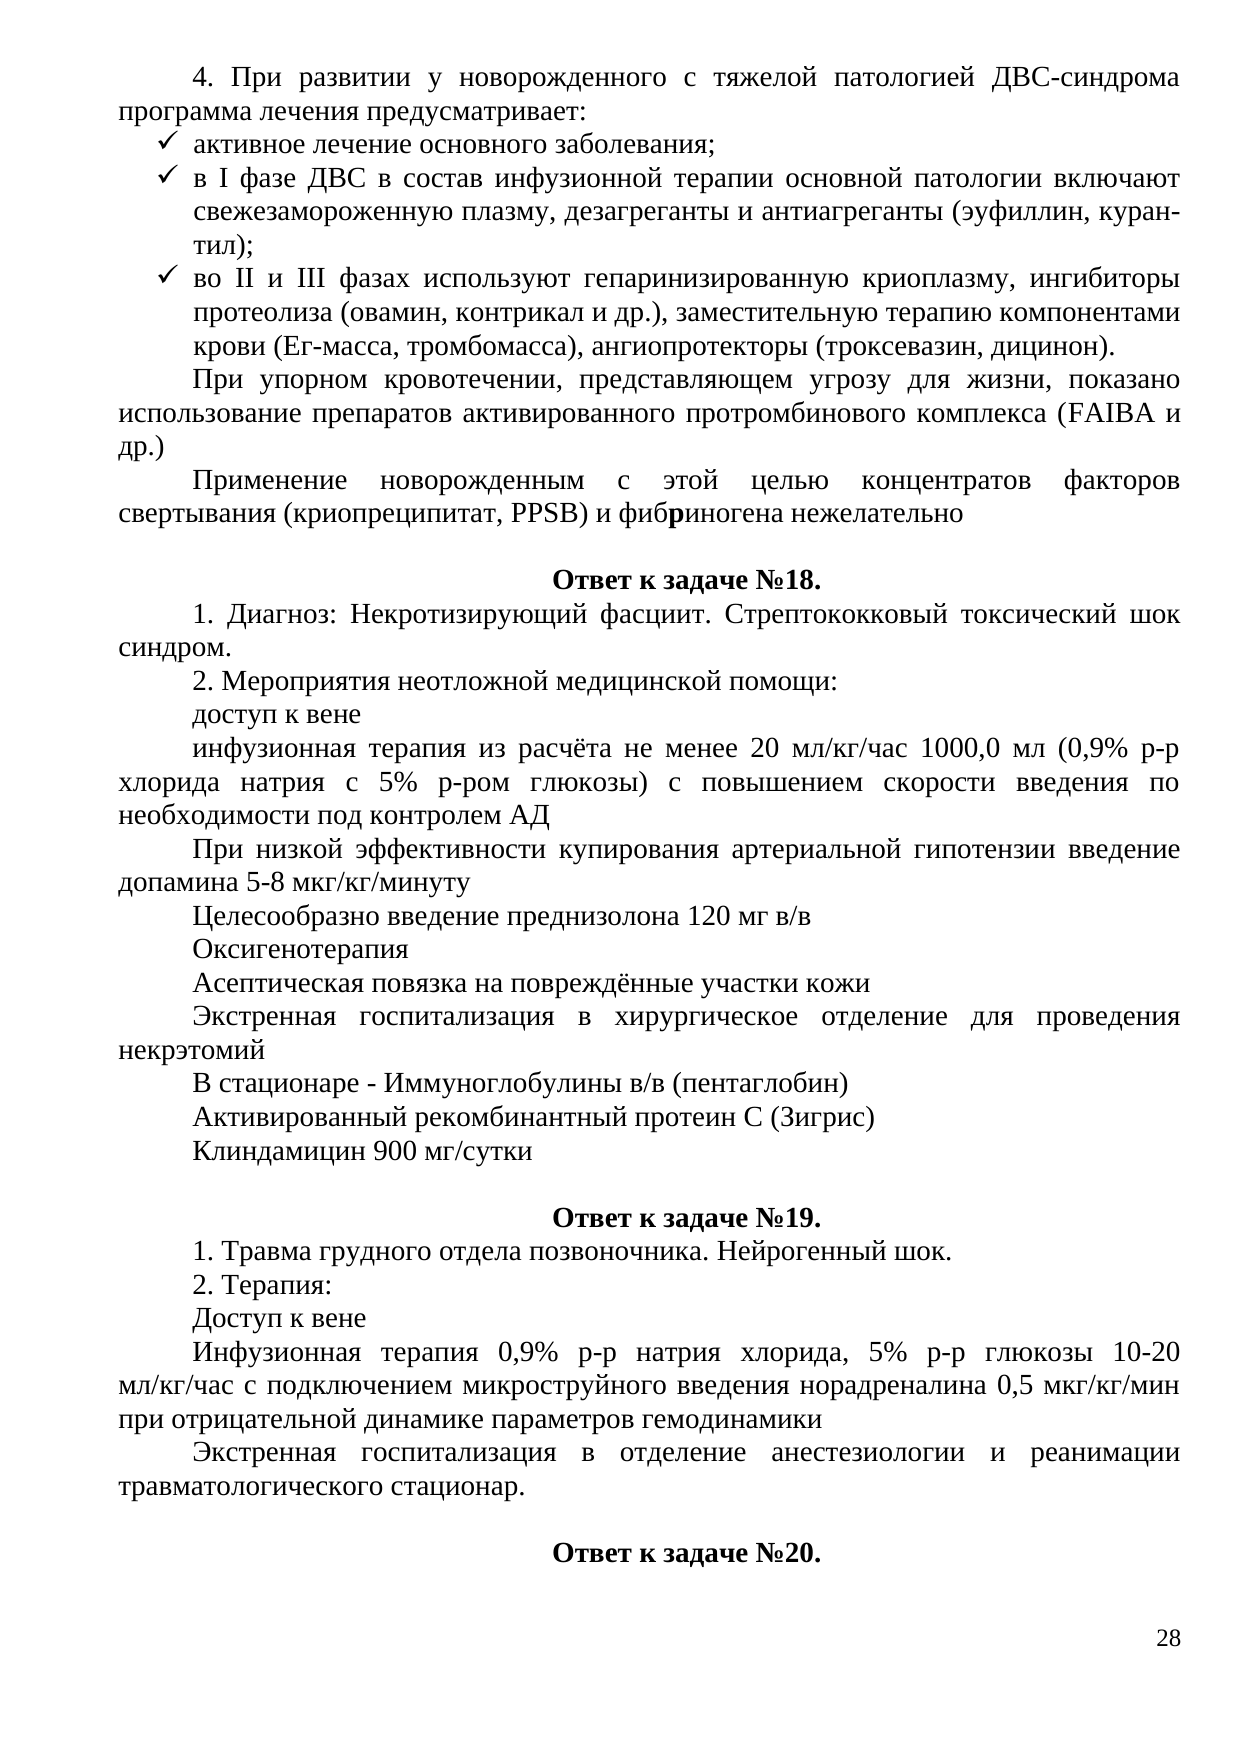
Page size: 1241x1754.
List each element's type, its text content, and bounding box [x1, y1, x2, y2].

list во II и III фазах используют гепаринизированную криоплазму, ингибиторы протеолиза (овамин, контрикал и др.), заместительную терапию компонентами крови (Ег-масса, тромбомасса), ангиопротекторы (троксевазин, дицинон). [156, 261, 1181, 361]
text При низкой эффективности купирования артериальной гипотензии введение допамина 5-8 мкг/кг/минуту [118, 831, 1181, 898]
text Доступ к вене [118, 1300, 1181, 1334]
text При упорном кровотечении, представляющем угрозу для жизни, показано использование препаратов активированного протромбинового комплекса (FAIBA и др.) [118, 361, 1181, 462]
text доступ к вене [118, 697, 1181, 730]
text Оксигенотерапия [118, 931, 1181, 965]
text 4. При развитии у новорожденного с тяжелой патологией ДВС-синдрома программа лечения предусматривает: [118, 59, 1181, 126]
text Инфузионная терапия 0,9% р-р натрия хлорида, 5% р-р глюкозы 10-20 мл/кг/час с подключением микроструйного введения норадреналина 0,5 мкг/кг/мин при отрицательной динамике параметров гемодинамики [118, 1334, 1181, 1434]
text Целесообразно введение преднизолона 120 мг в/в [118, 898, 1181, 931]
text 2. Терапия: [118, 1267, 1181, 1300]
text Экстренная госпитализация в хирургическое отделение для проведения некрэтомий [118, 998, 1181, 1066]
text 1. Травма грудного отдела позвоночника. Нейрогенный шок. [118, 1233, 1181, 1267]
text Ответ к задаче №19. [118, 1200, 1181, 1233]
text Активированный рекомбинантный протеин С (Зигрис) [118, 1099, 1181, 1133]
text 2. Мероприятия неотложной медицинской помощи: [118, 663, 1181, 697]
list активное лечение основного заболевания; [156, 126, 1181, 160]
text Применение новорожденным с этой целью концентратов факторов свертывания (криопреципитат, PPSB) и фибриногена нежелательно [118, 462, 1181, 529]
text Ответ к задаче №18. [118, 562, 1181, 596]
text Асептическая повязка на повреждённые участки кожи [118, 965, 1181, 998]
text Ответ к задаче №20. [118, 1535, 1181, 1569]
text Экстренная госпитализация в отделение анестезиологии и реанимации травматологического стационар. [118, 1434, 1181, 1502]
text Клиндамицин 900 мг/сутки [118, 1133, 1181, 1166]
text 1. Диагноз: Некротизирующий фасциит. Стрептококковый токсический шок синдром. [118, 596, 1181, 663]
list в I фазе ДВС в состав инфузионной терапии основной патологии включают свежезамороженную плазму, дезагреганты и антиагреганты (эуфиллин, куран-тил); [156, 160, 1181, 261]
text В стационаре - Иммуноглобулины в/в (пентаглобин) [118, 1066, 1181, 1099]
text инфузионная терапия из расчёта не менее 20 мл/кг/час 1000,0 мл (0,9% р-р хлорида натрия с 5% р-ром глюкозы) с повышением скорости введения по необходимости под контролем АД [118, 730, 1181, 831]
